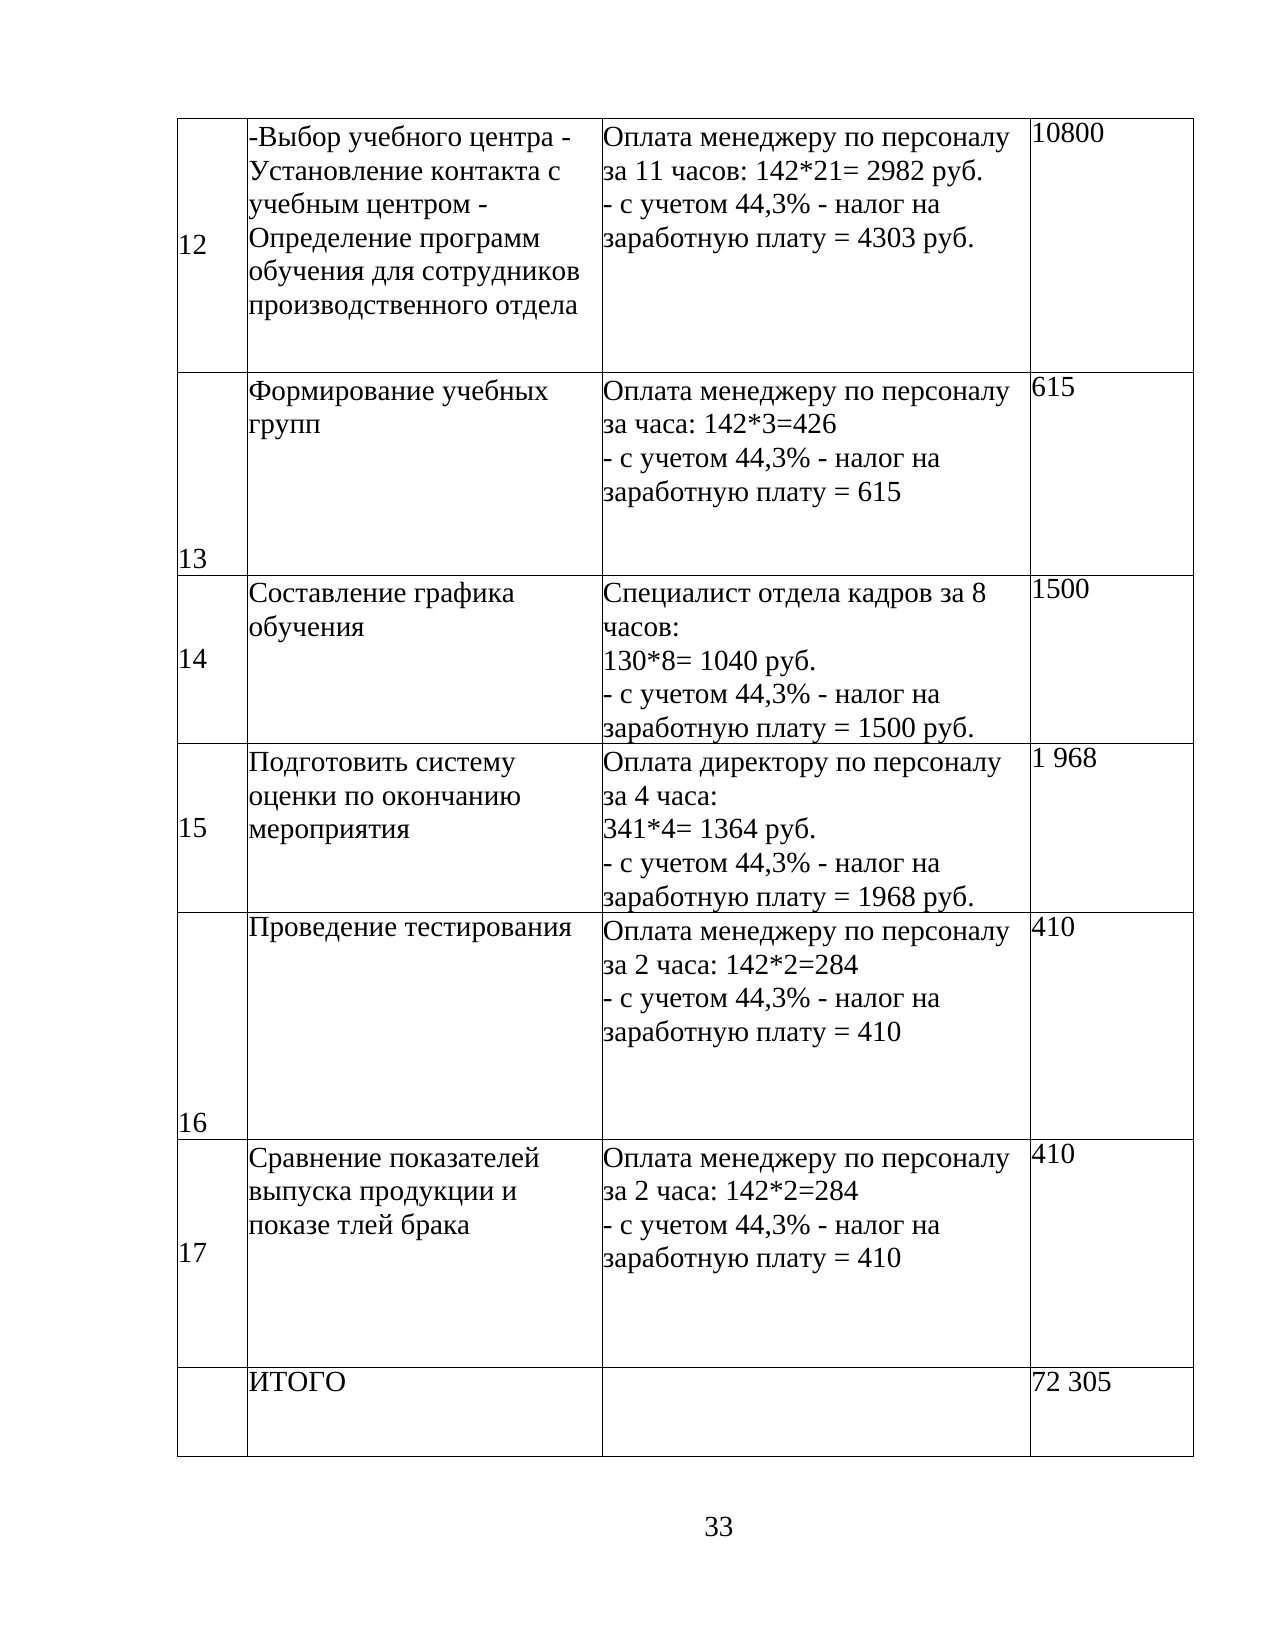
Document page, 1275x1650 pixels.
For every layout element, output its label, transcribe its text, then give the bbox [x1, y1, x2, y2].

table_header 12 [178, 119, 247, 372]
table_cell Подготовить систему оценки по окончанию мероприятия [248, 744, 602, 912]
table_cell Оплата менеджеру по персоналу за часа: 142*3=426 - с учетом 44,3% - налог на заработную плату = 615 [603, 373, 1030, 574]
table_cell 410 [1031, 913, 1193, 1139]
table_cell 16 [178, 913, 247, 1139]
table_cell 615 [1031, 373, 1193, 574]
table_cell 13 [178, 373, 247, 574]
table_cell Составление графика обучения [248, 576, 602, 743]
table_cell Специалист отдела кадров за 8 часов: 130*8= 1040 руб. - с учетом 44,3% - налог на заработную плату = 1500 руб. [603, 576, 1030, 743]
table_cell Оплата менеджеру по персоналу за 2 часа: 142*2=284 - с учетом 44,3% - налог на заработную плату = 410 [603, 913, 1030, 1139]
table_cell Оплата директору по персоналу за 4 часа: 341*4= 1364 руб. - с учетом 44,3% - налог на заработную плату = 1968 руб. [603, 744, 1030, 912]
table_cell [178, 1368, 247, 1456]
table_cell 1 968 [1031, 744, 1193, 912]
table_header 10800 [1031, 119, 1193, 372]
table_cell 14 [178, 576, 247, 743]
table_header Оплата менеджеру по персоналу за 11 часов: 142*21= 2982 руб. - с учетом 44,3% - налог на заработную плату = 4303 руб. [603, 119, 1030, 372]
table_cell 410 [1031, 1140, 1193, 1367]
table_cell [603, 1368, 1030, 1456]
table_cell 72 305 [1031, 1368, 1193, 1456]
table_cell 17 [178, 1140, 247, 1367]
table_cell 15 [178, 744, 247, 912]
table_cell 1500 [1031, 576, 1193, 743]
table_cell Формирование учебных групп [248, 373, 602, 574]
table_cell Проведение тестирования [248, 913, 602, 1139]
table_header -Выбор учебного центра -Установление контакта с учебным центром -Определение программ обучения для сотрудников производственного отдела [248, 119, 602, 372]
table_cell Сравнение показателей выпуска продукции и показе тлей брака [248, 1140, 602, 1367]
table_cell Оплата менеджеру по персоналу за 2 часа: 142*2=284 - с учетом 44,3% - налог на заработную плату = 410 [603, 1140, 1030, 1367]
table_cell ИТОГО [248, 1368, 602, 1456]
